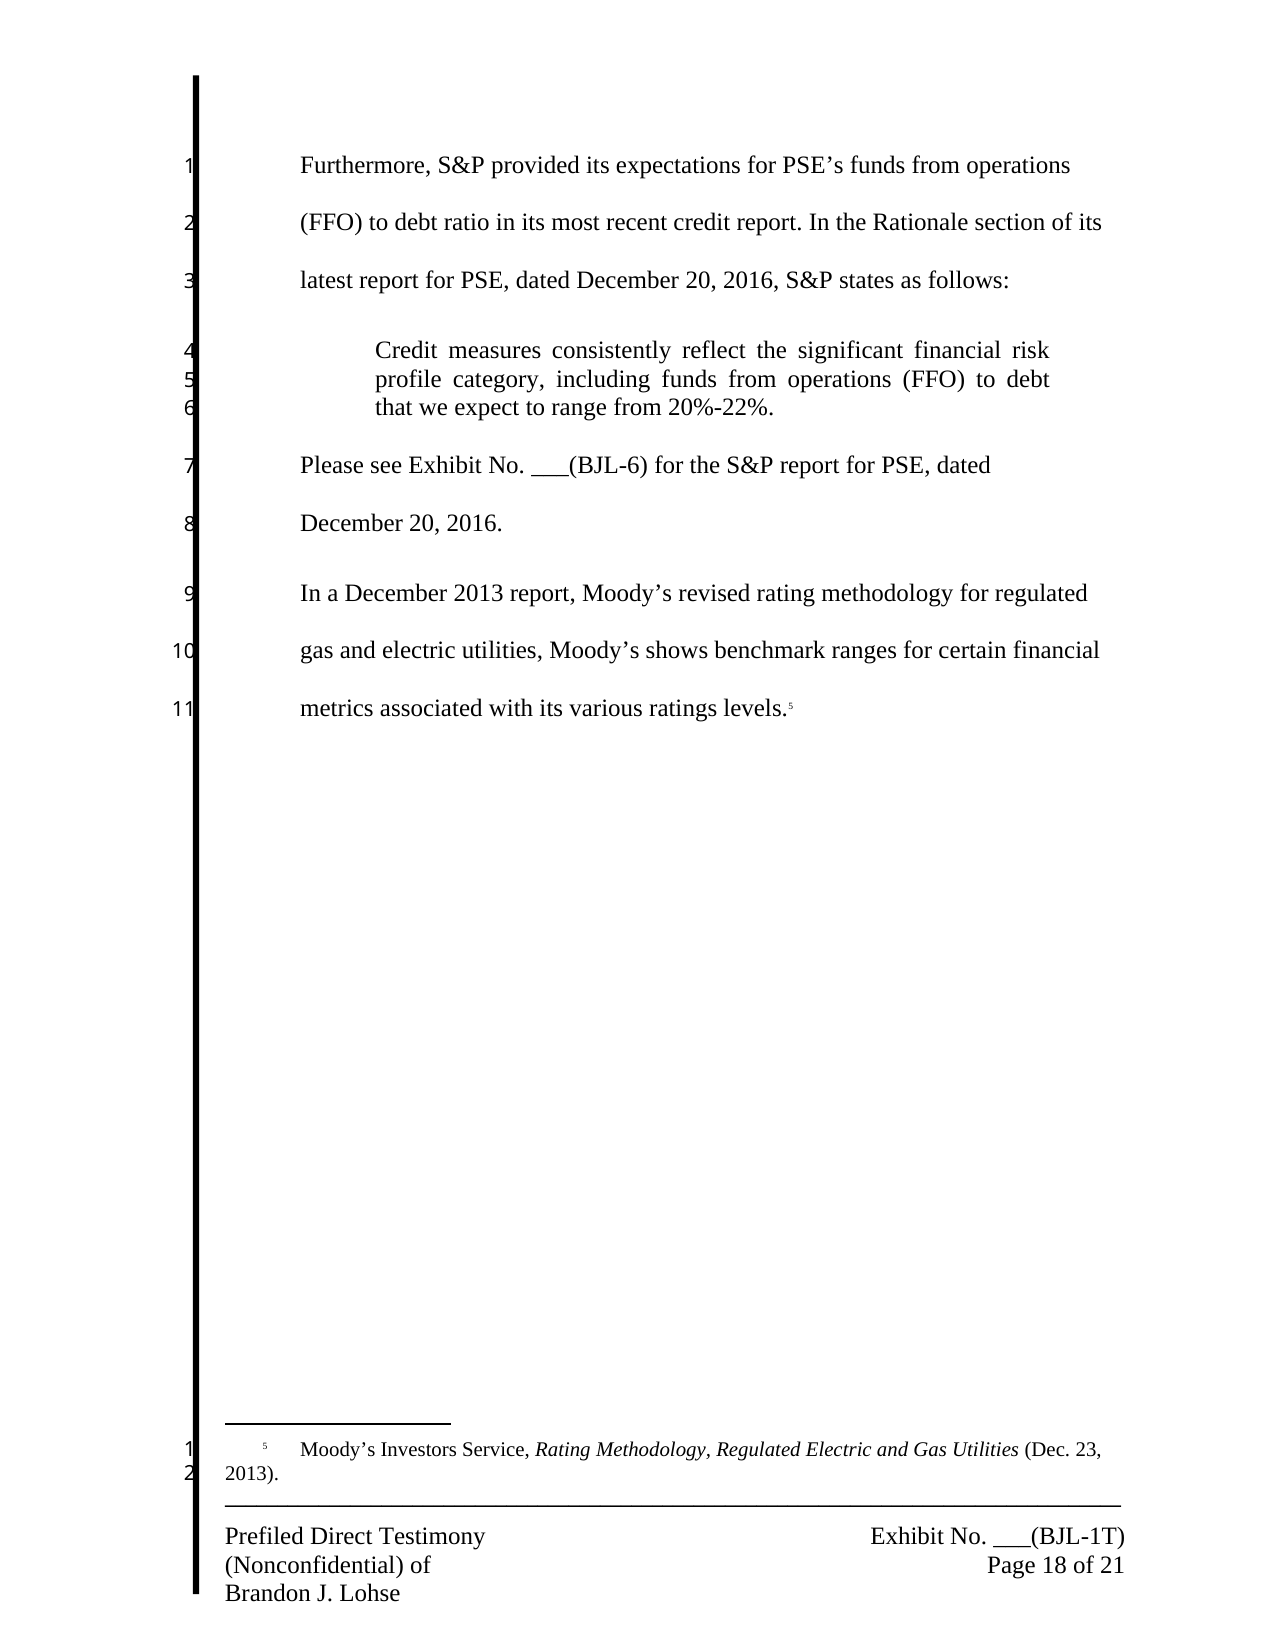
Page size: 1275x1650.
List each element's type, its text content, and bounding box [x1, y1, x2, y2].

text Credit measures consistently reflect the significant financial risk profile category, including funds from operations (FFO) to debt that we expect to range from 20%-22%. [375, 335, 1050, 421]
text In a December 2013 report, Moody’s revised rating methodology for regulated gas and electric utilities, Moody’s shows benchmark ranges for certain financial metrics associated with its various ratings levels. [300, 578, 1125, 722]
text Furthermore, S&P provided its expectations for PSE’s funds from operations (FFO) to debt ratio in its most recent credit report. In the Rationale section of its latest report for PSE, dated December 20, 2016, S&P states as follows: [300, 150, 1125, 294]
text Please see Exhibit No. ___(BJL-6) for the S&P report for PSE, dated December 20, 2016. [300, 450, 1125, 537]
